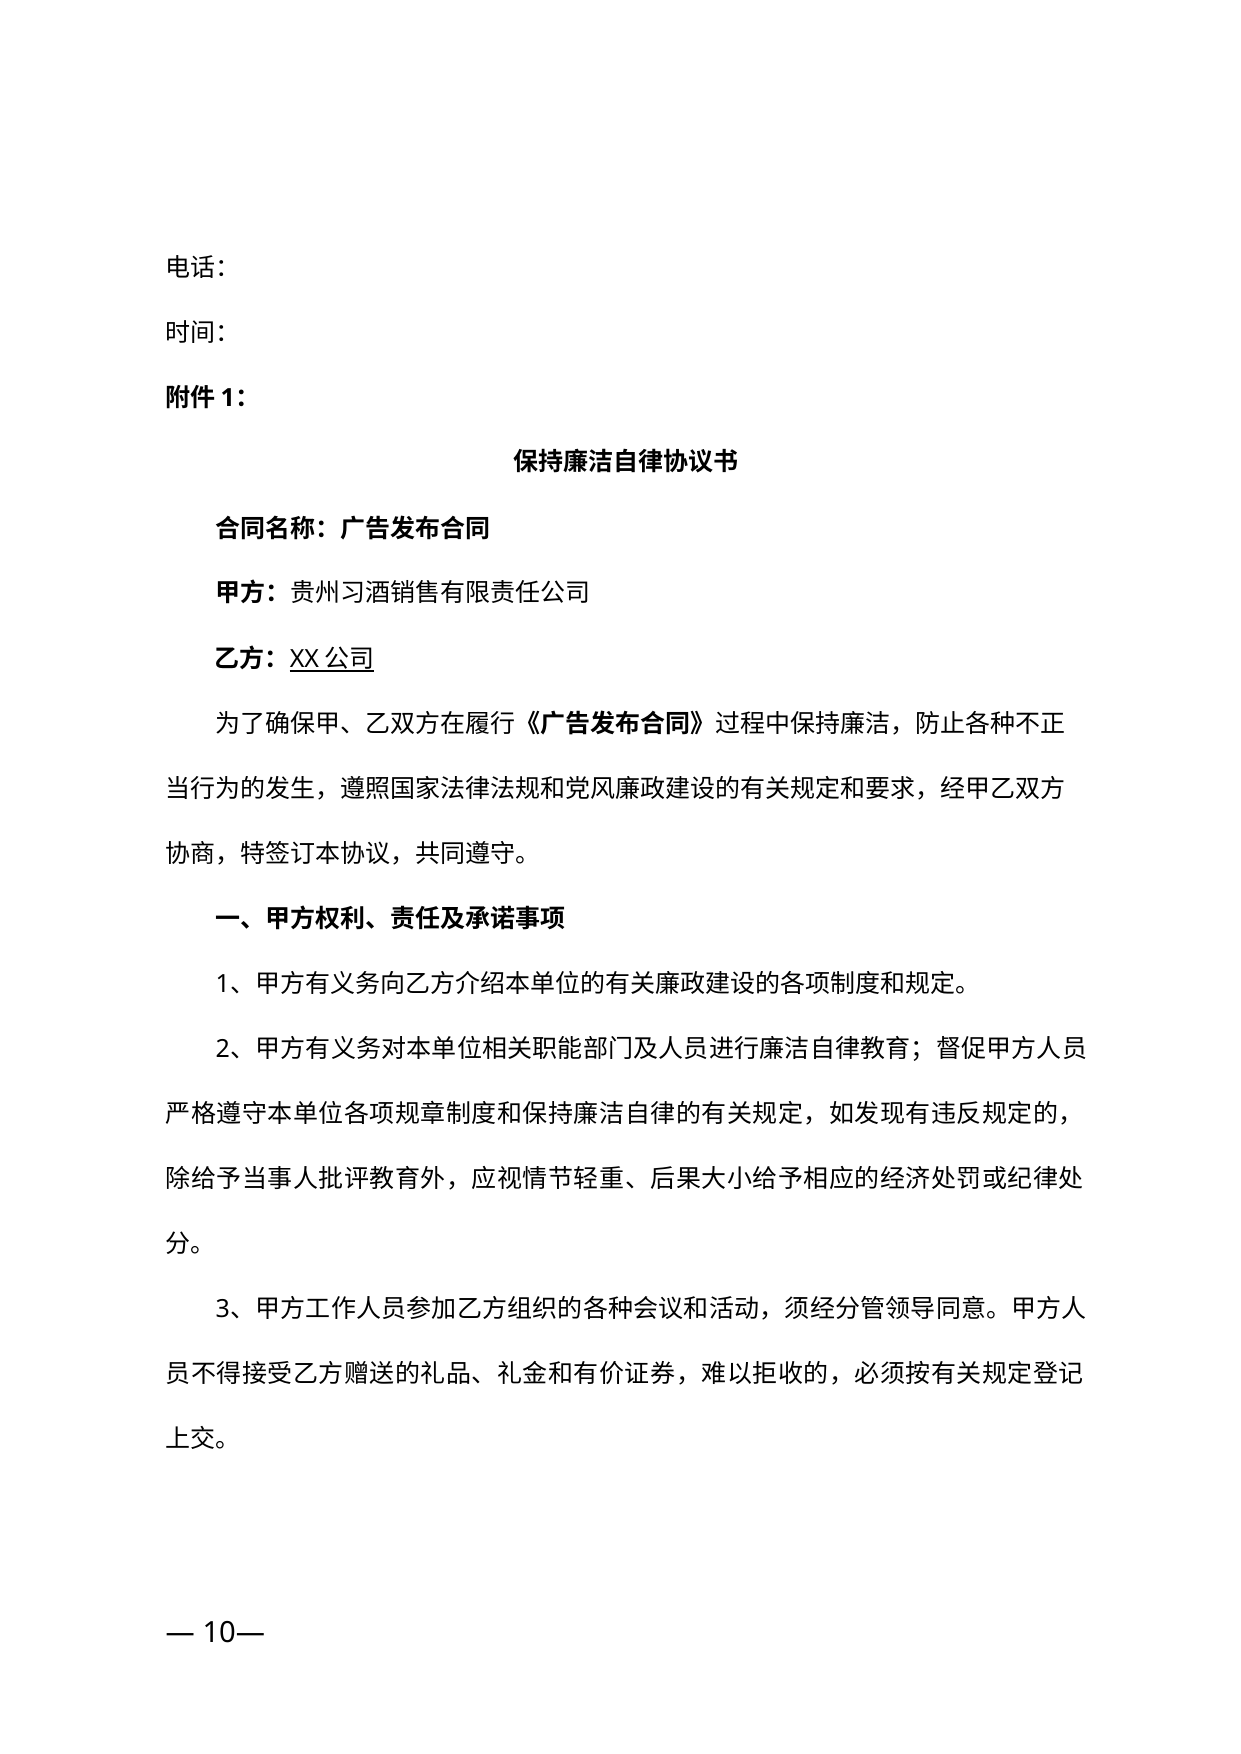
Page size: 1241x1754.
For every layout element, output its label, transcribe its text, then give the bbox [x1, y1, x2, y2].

text 时间： [165, 298, 1087, 363]
text 附件1： [165, 363, 1087, 428]
text 3、甲方工作人员参加乙方组织的各种会议和活动，须经分管领导同意。甲方人员不得接受乙方赠送的礼品、礼金和有价证券，难以拒收的，必须按有关规定登记上交。 [165, 1274, 1087, 1469]
text 1、甲方有义务向乙方介绍本单位的有关廉政建设的各项制度和规定。 [165, 949, 1087, 1014]
text 乙方：XX公司 [165, 624, 1087, 689]
text 合同名称：广告发布合同 [165, 494, 1087, 559]
text 保持廉洁自律协议书 [165, 444, 1087, 477]
text 电话： [165, 233, 1087, 298]
text 甲方：贵州习酒销售有限责任公司 [165, 575, 1087, 608]
text 2、甲方有义务对本单位相关职能部门及人员进行廉洁自律教育；督促甲方人员严格遵守本单位各项规章制度和保持廉洁自律的有关规定，如发现有违反规定的，除给予当事人批评教育外，应视情节轻重、后果大小给予相应的经济处罚或纪律处分。 [165, 1014, 1087, 1274]
text 一、甲方权利、责任及承诺事项 [165, 884, 1087, 949]
text 为了确保甲、乙双方在履行《广告发布合同》过程中保持廉洁，防止各种不正当行为的发生，遵照国家法律法规和党风廉政建设的有关规定和要求，经甲乙双方协商，特签订本协议，共同遵守。 [165, 689, 1087, 884]
